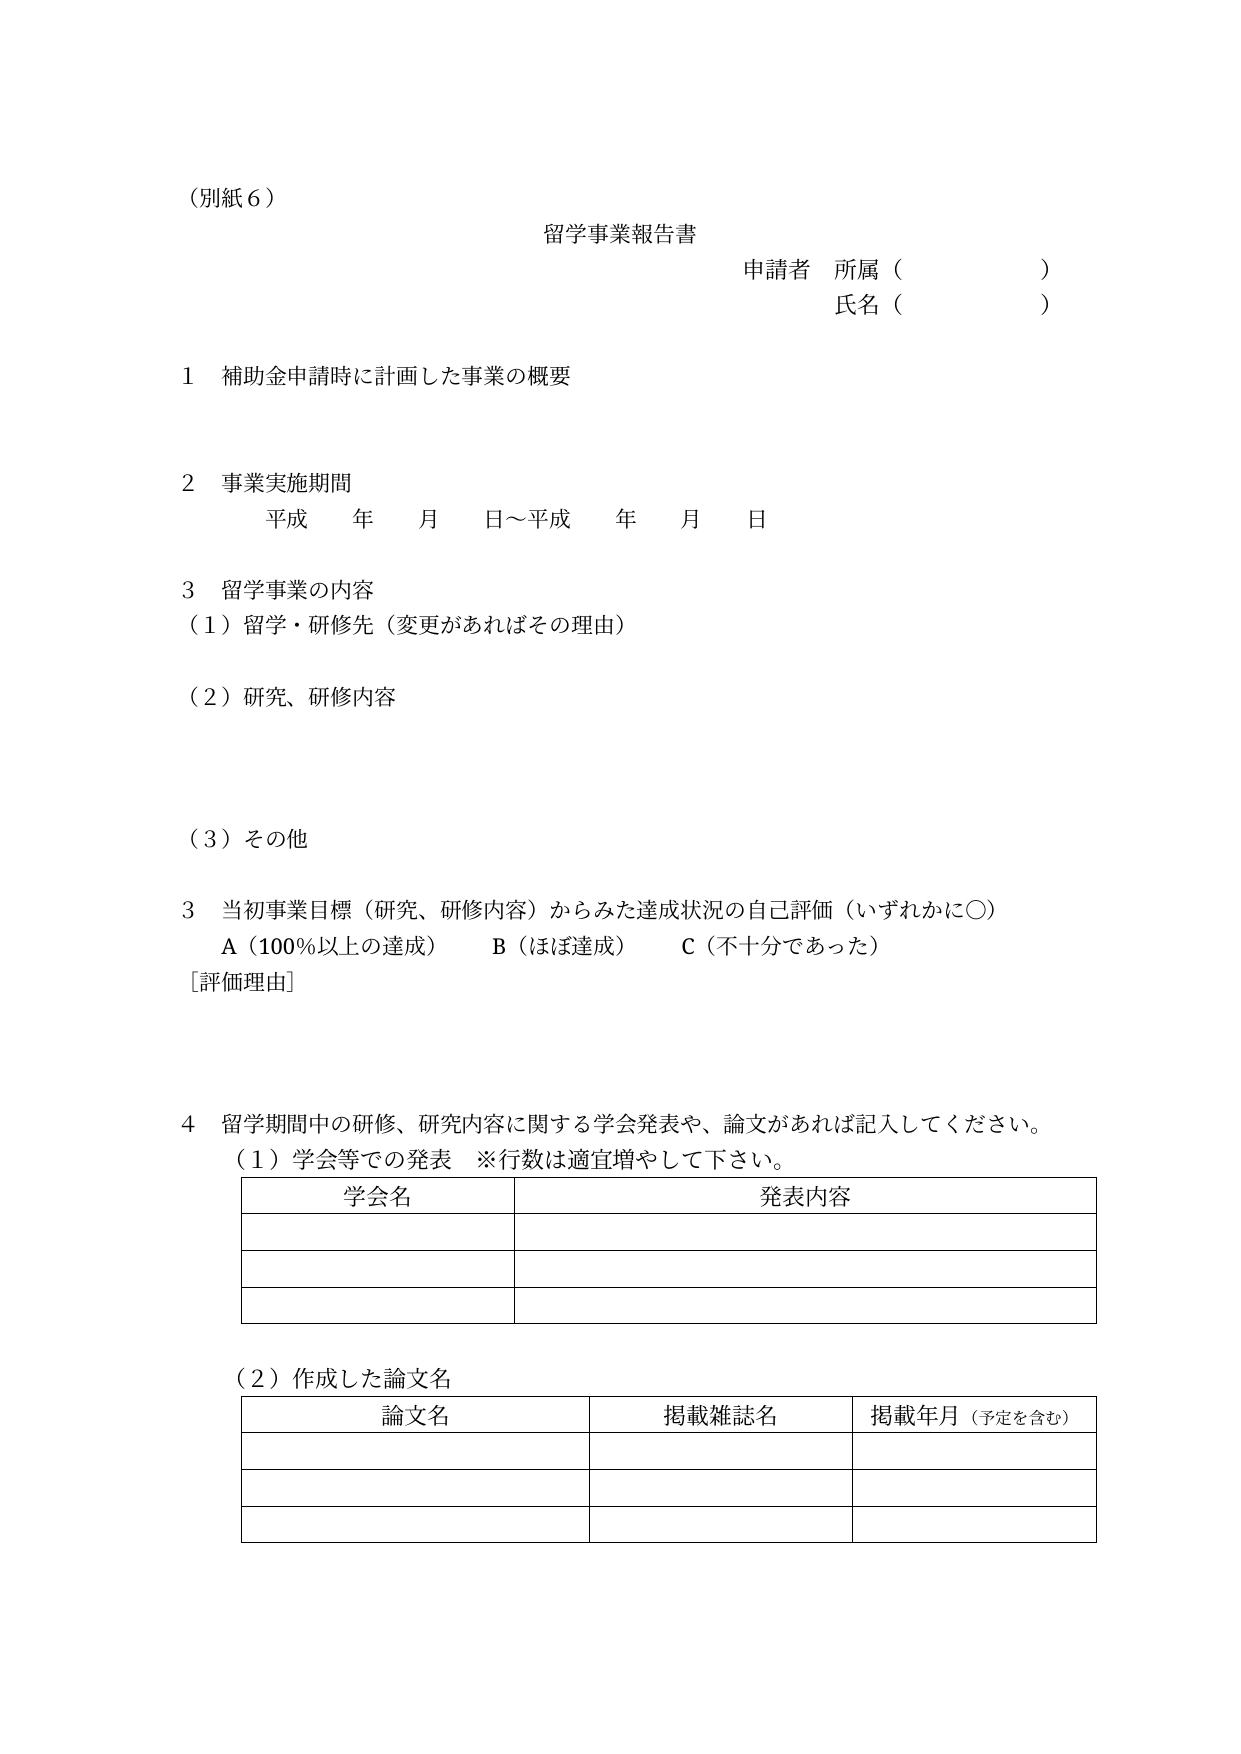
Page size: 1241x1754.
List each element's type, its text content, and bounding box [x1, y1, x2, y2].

text （２）作成した論文名 [177, 1360, 1063, 1396]
text A（100％以上の達成） B（ほぼ達成） C（不十分であった） [177, 927, 1063, 963]
text ４ 留学期間中の研修、研究内容に関する学会発表や、論文があれば記入してください。 [177, 1105, 1063, 1141]
text （３）その他 [177, 820, 1063, 856]
table_cell [853, 1433, 1096, 1469]
table_cell [242, 1288, 514, 1323]
text （２）研究、研修内容 [177, 678, 1063, 713]
table_cell [590, 1433, 852, 1469]
text 氏名（ ） [177, 286, 1063, 322]
table_header 掲載年月（予定を含む） [853, 1397, 1096, 1432]
text ［評価理由］ [177, 963, 1063, 998]
table_header 論文名 [242, 1397, 589, 1432]
table_cell [515, 1288, 1096, 1323]
table_cell [242, 1470, 589, 1506]
text ３ 当初事業目標（研究、研修内容）からみた達成状況の自己評価（いずれかに○） [177, 892, 1063, 927]
text 平成 年 月 日〜平成 年 月 日 [177, 500, 1063, 535]
table_header 発表内容 [515, 1178, 1096, 1213]
text １ 補助金申請時に計画した事業の概要 [177, 357, 1063, 393]
table_cell [853, 1507, 1096, 1542]
table_cell [515, 1251, 1096, 1287]
text ２ 事業実施期間 [177, 464, 1063, 500]
table_cell [242, 1433, 589, 1469]
text ３ 留学事業の内容 [177, 571, 1063, 607]
table_cell [242, 1214, 514, 1250]
table_cell [242, 1507, 589, 1542]
text 申請者 所属（ ） [177, 250, 1063, 286]
text （１）学会等での発表 ※行数は適宜増やして下さい。 [177, 1141, 1063, 1177]
text ○Ａ４版２枚以内に、具体的に簡潔に記入してください。（別紙６） [177, 179, 1063, 215]
table_header 学会名 [242, 1178, 514, 1213]
text （１）留学・研修先（変更があればその理由） [177, 607, 1063, 642]
table_cell [242, 1251, 514, 1287]
table_cell [590, 1507, 852, 1542]
table_cell [853, 1470, 1096, 1506]
table_header 掲載雑誌名 [590, 1397, 852, 1432]
table_cell [515, 1214, 1096, 1250]
table_cell [590, 1470, 852, 1506]
text 留学事業報告書 [177, 215, 1063, 250]
